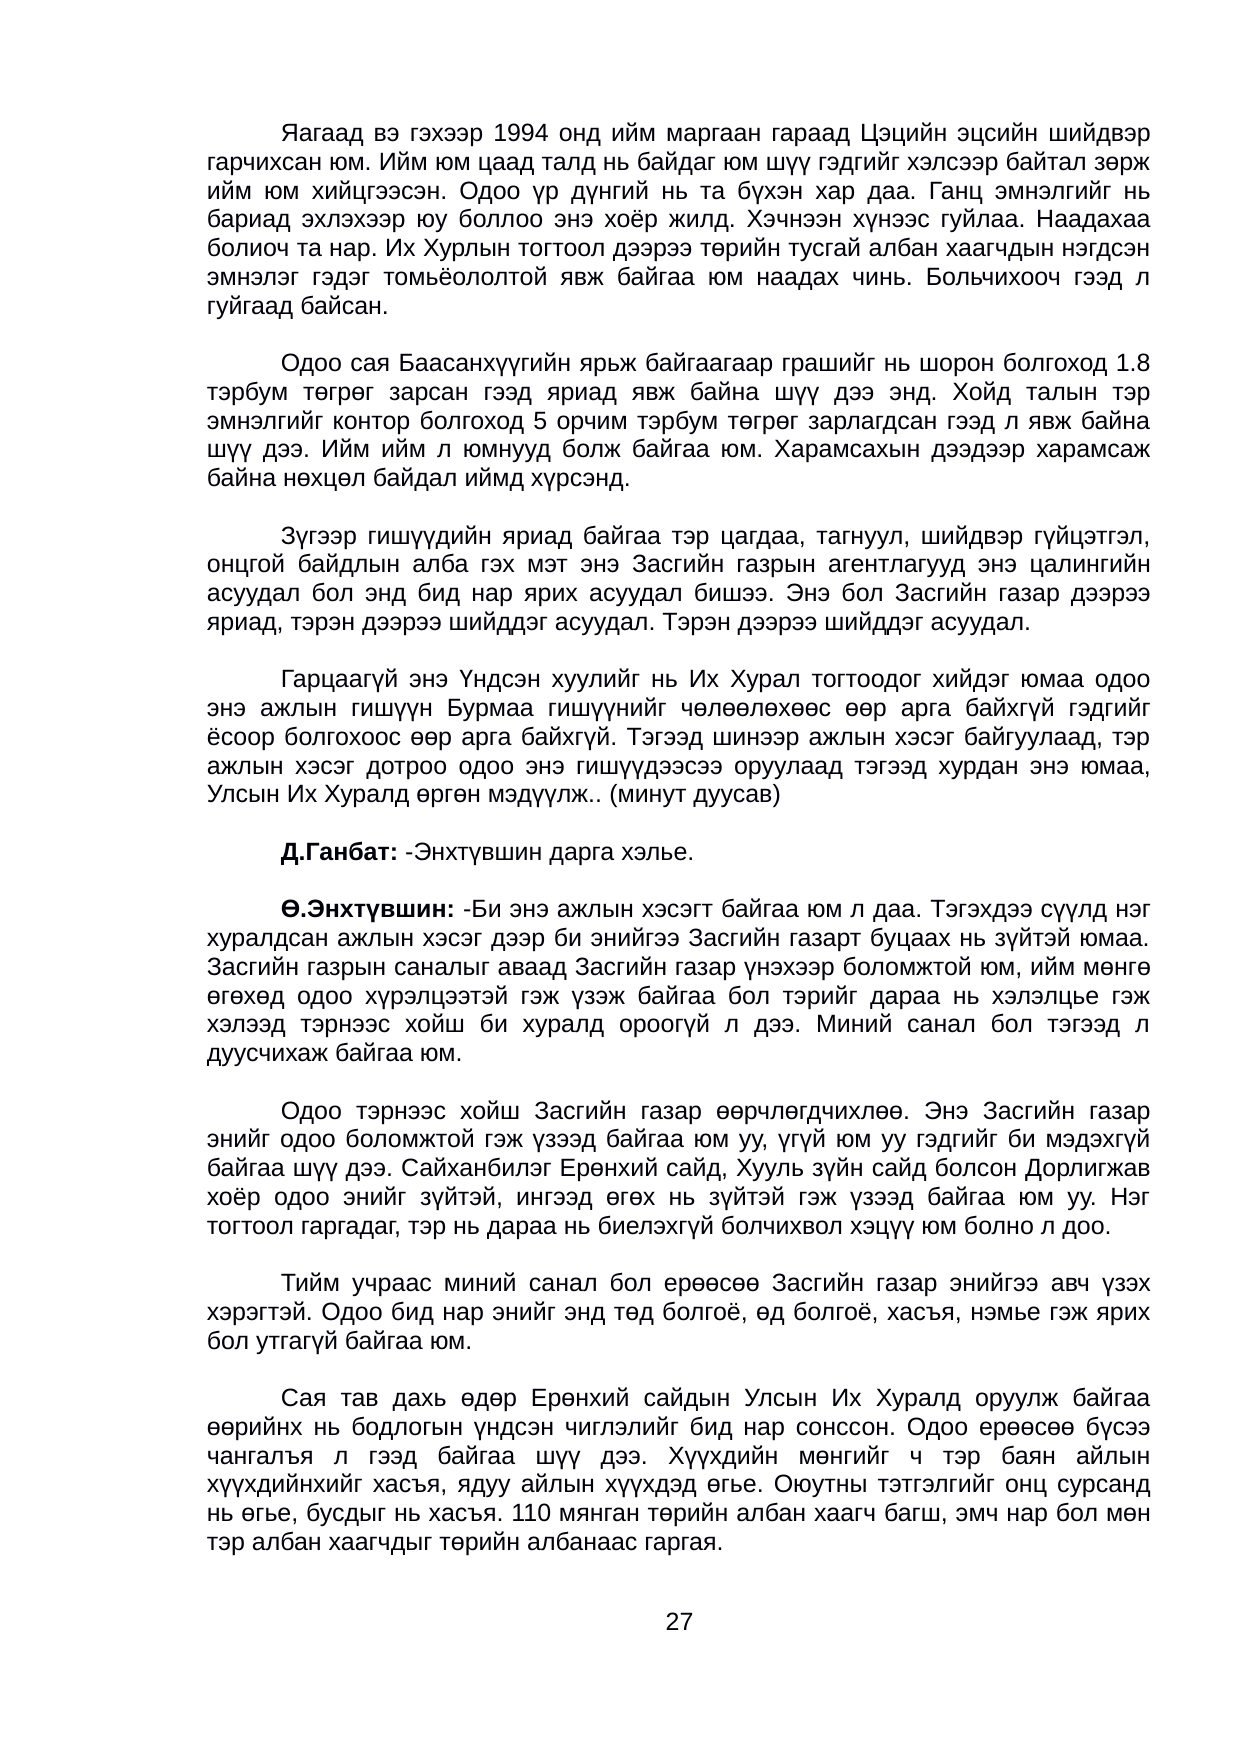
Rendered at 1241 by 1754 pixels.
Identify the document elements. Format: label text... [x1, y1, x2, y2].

text Сая тав дахь өдөр Ерөнхий сайдын Улсын Их Хуралд оруулж байгаа өөрийнх нь бодлогын үндсэн чиглэлийг бид нар сонссон. Одоо ерөөсөө бүсээ чангалъя л гээд байгаа шүү дээ. Хүүхдийн мөнгийг ч тэр баян айлын хүүхдийнхийг хасъя, ядуу айлын хүүхдэд өгье. Оюутны тэтгэлгийг онц сурсанд нь өгье, бусдыг нь хасъя. 110 мянган төрийн албан хаагч багш, эмч нар бол мөн тэр албан хаагчдыг төрийн албанаас гаргая. [207, 1383, 1152, 1556]
text Тийм учраас миний санал бол ерөөсөө Засгийн газар энийгээ авч үзэх хэрэгтэй. Одоо бид нар энийг энд төд болгоё, өд болгоё, хасъя, нэмье гэж ярих бол утгагүй байгаа юм. [207, 1268, 1152, 1354]
text Ө.Энхтүвшин: -Би энэ ажлын хэсэгт байгаа юм л даа. Тэгэхдээ сүүлд нэг хуралдсан ажлын хэсэг дээр би энийгээ Засгийн газарт буцаах нь зүйтэй юмаа. Засгийн газрын саналыг аваад Засгийн газар үнэхээр боломжтой юм, ийм мөнгө өгөхөд одоо хүрэлцээтэй гэж үзэж байгаа бол тэрийг дараа нь хэлэлцье гэж хэлээд тэрнээс хойш би хуралд ороогүй л дээ. Миний санал бол тэгээд л дуусчихаж байгаа юм. [207, 894, 1152, 1067]
text Гарцаагүй энэ Үндсэн хуулийг нь Их Хурал тогтоодог хийдэг юмаа одоо энэ ажлын гишүүн Бурмаа гишүүнийг чөлөөлөхөөс өөр арга байхгүй гэдгийг ёсоор болгохоос өөр арга байхгүй. Тэгээд шинээр ажлын хэсэг байгуулаад, тэр ажлын хэсэг дотроо одоо энэ гишүүдээсээ оруулаад тэгээд хурдан энэ юмаа, Улсын Их Хуралд өргөн мэдүүлж.. (минут дуусав) [207, 664, 1152, 808]
text Одоо тэрнээс хойш Засгийн газар өөрчлөгдчихлөө. Энэ Засгийн газар энийг одоо боломжтой гэж үзээд байгаа юм уу, үгүй юм уу гэдгийг би мэдэхгүй байгаа шүү дээ. Сайханбилэг Ерөнхий сайд, Хууль зүйн сайд болсон Дорлигжав хоёр одоо энийг зүйтэй, ингээд өгөх нь зүйтэй гэж үзээд байгаа юм уу. Нэг тогтоол гаргадаг, тэр нь дараа нь биелэхгүй болчихвол хэцүү юм болно л доо. [207, 1096, 1152, 1239]
text Д.Ганбат: -Энхтүвшин дарга хэлье. [207, 837, 1152, 866]
text Яагаад вэ гэхээр 1994 онд ийм маргаан гараад Цэцийн эцсийн шийдвэр гарчихсан юм. Ийм юм цаад талд нь байдаг юм шүү гэдгийг хэлсээр байтал зөрж ийм юм хийцгээсэн. Одоо үр дүнгий нь та бүхэн хар даа. Ганц эмнэлгийг нь бариад эхлэхээр юу боллоо энэ хоёр жилд. Хэчнээн хүнээс гуйлаа. Наадахаа болиоч та нар. Их Хурлын тогтоол дээрээ төрийн тусгай албан хаагчдын нэгдсэн эмнэлэг гэдэг томьёололтой явж байгаа юм наадах чинь. Больчихооч гээд л гуйгаад байсан. [207, 118, 1152, 319]
text Одоо сая Баасанхүүгийн ярьж байгаагаар грашийг нь шорон болгоход 1.8 тэрбум төгрөг зарсан гээд яриад явж байна шүү дээ энд. Хойд талын тэр эмнэлгийг контор болгоход 5 орчим тэрбум төгрөг зарлагдсан гээд л явж байна шүү дээ. Ийм ийм л юмнууд болж байгаа юм. Харамсахын дээдээр харамсаж байна нөхцөл байдал иймд хүрсэнд. [207, 348, 1152, 492]
text Зүгээр гишүүдийн яриад байгаа тэр цагдаа, тагнуул, шийдвэр гүйцэтгэл, онцгой байдлын алба гэх мэт энэ Засгийн газрын агентлагууд энэ цалингийн асуудал бол энд бид нар ярих асуудал бишээ. Энэ бол Засгийн газар дээрээ яриад, тэрэн дээрээ шийддэг асуудал. Тэрэн дээрээ шийддэг асуудал. [207, 521, 1152, 636]
